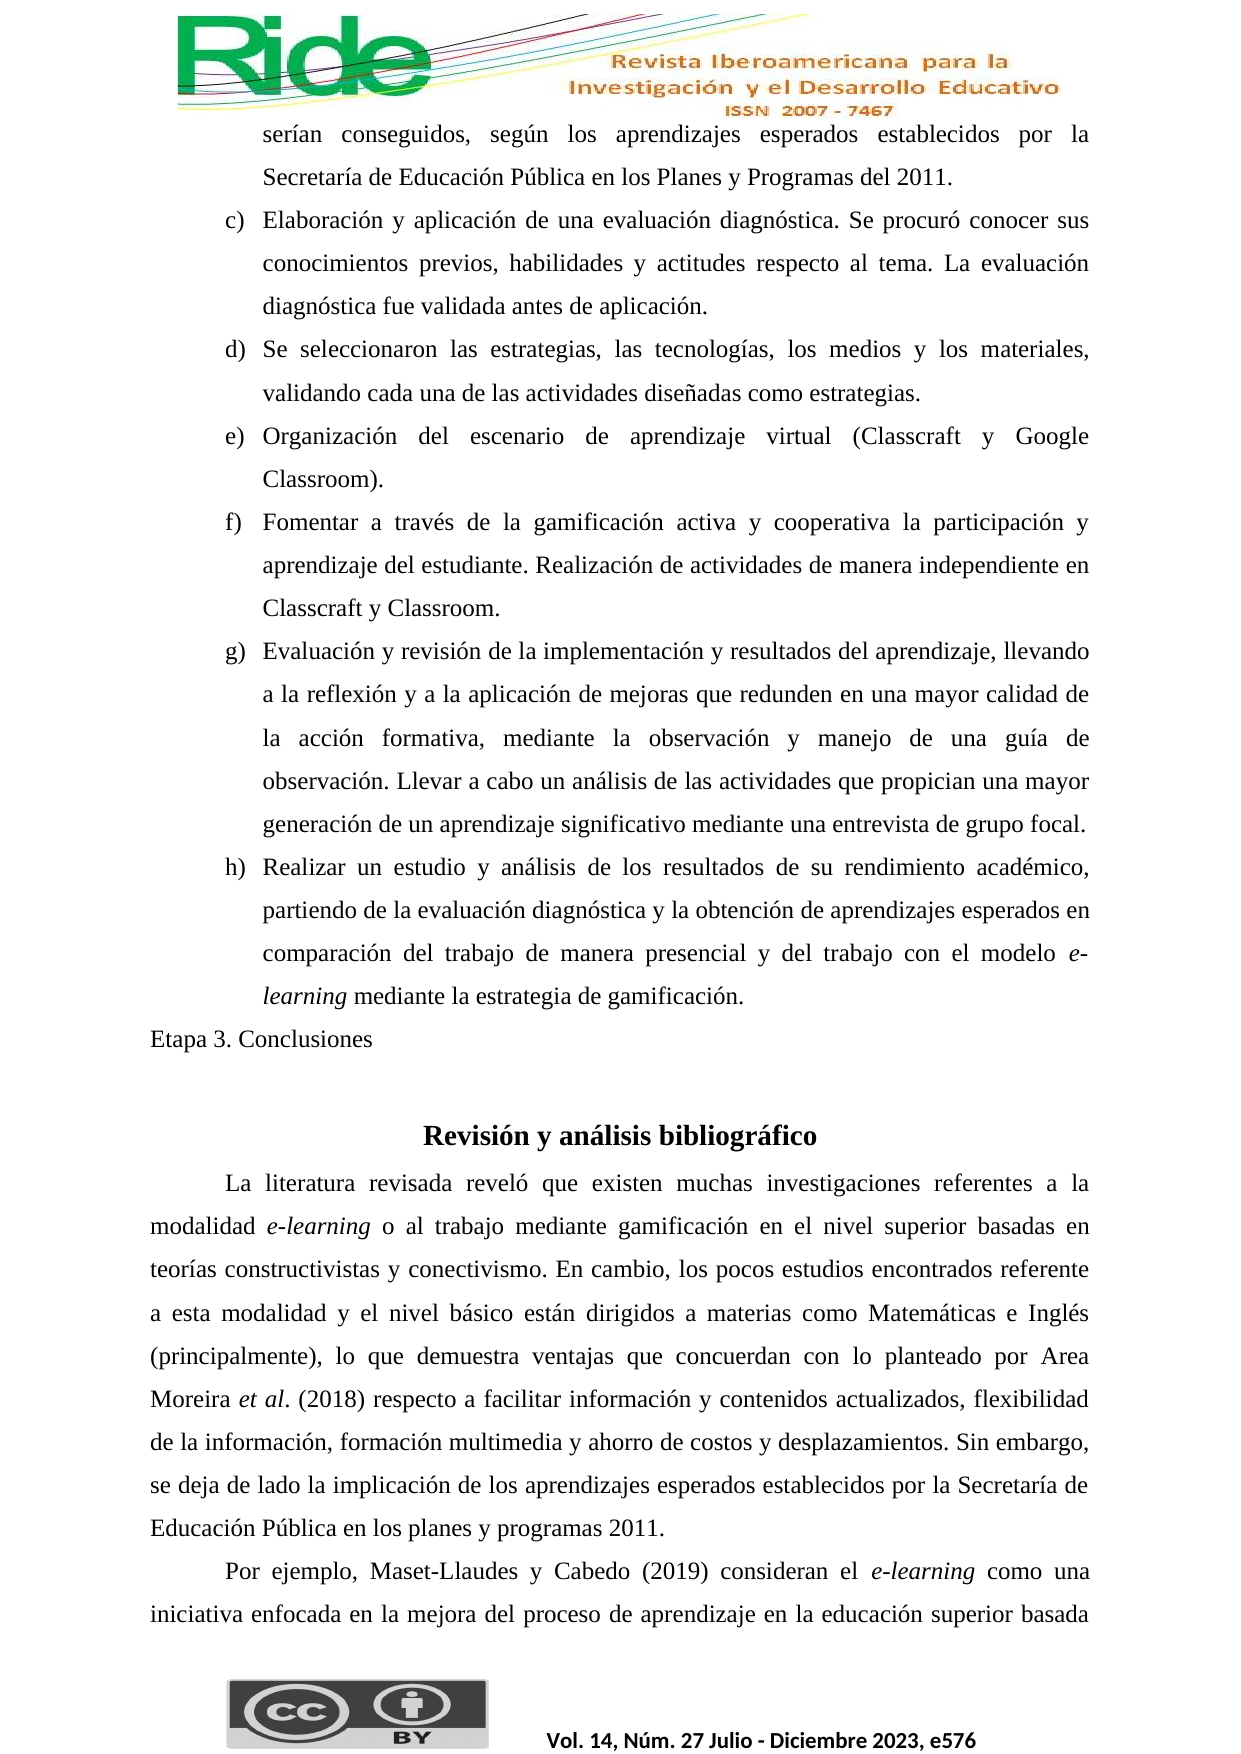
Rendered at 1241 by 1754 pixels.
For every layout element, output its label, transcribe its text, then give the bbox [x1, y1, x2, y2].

picture [226, 1679, 489, 1749]
list Evaluación y revisión de la implementación y resultados del aprendizaje, llevando a la reflexión y a la aplicación de mejoras que redunden en una mayor calidad de la acción formativa, mediante la observación y manejo de una guía de observación. Llevar a cabo un análisis de las actividades que propician una mayor generación de un aprendizaje significativo mediante una entrevista de grupo focal. [225, 636, 1090, 838]
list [225, 119, 1090, 191]
list Organización del escenario de aprendizaje virtual (Classcraft y Google Classroom). [225, 421, 1090, 493]
list Elaboración y aplicación de una evaluación diagnóstica. Se procuró conocer sus conocimientos previos, habilidades y actitudes respecto al tema. La evaluación diagnóstica fue validada antes de aplicación. [225, 205, 1090, 320]
list Realizar un estudio y análisis de los resultados de su rendimiento académico, partiendo de la evaluación diagnóstica y la obtención de aprendizajes esperados en comparación del trabajo de manera presencial y del trabajo con el modelo e-learning mediante la estrategia de gamificación. [225, 852, 1090, 1010]
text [150, 1556, 1090, 1628]
list Se seleccionaron las estrategias, las tecnologías, los medios y los materiales, validando cada una de las actividades diseñadas como estrategias. [225, 334, 1090, 406]
text Revisión y análisis bibliográfico [150, 1118, 1090, 1152]
text Etapa 3. Conclusiones [150, 1024, 1090, 1053]
list Fomentar a través de la gamificación activa y cooperativa la participación y aprendizaje del estudiante. Realización de actividades de manera independiente en Classcraft y Classroom. [225, 507, 1090, 622]
picture [177, 14, 1063, 119]
text La literatura revisada reveló que existen muchas investigaciones referentes a la modalidad e-learning o al trabajo mediante gamificación en el nivel superior basadas en teorías constructivistas y conectivismo. En cambio, los pocos estudios encontrados referente a esta modalidad y el nivel básico están dirigidos a materias como Matemáticas e Inglés (principalmente), lo que demuestra ventajas que concuerdan con lo planteado por Area Moreira et al. (2018) respecto a facilitar información y contenidos actualizados, flexibilidad de la información, formación multimedia y ahorro de costos y desplazamientos. Sin embargo, se deja de lado la implicación de los aprendizajes esperados establecidos por la Secretaría de Educación Pública en los planes y programas 2011. [150, 1168, 1090, 1542]
